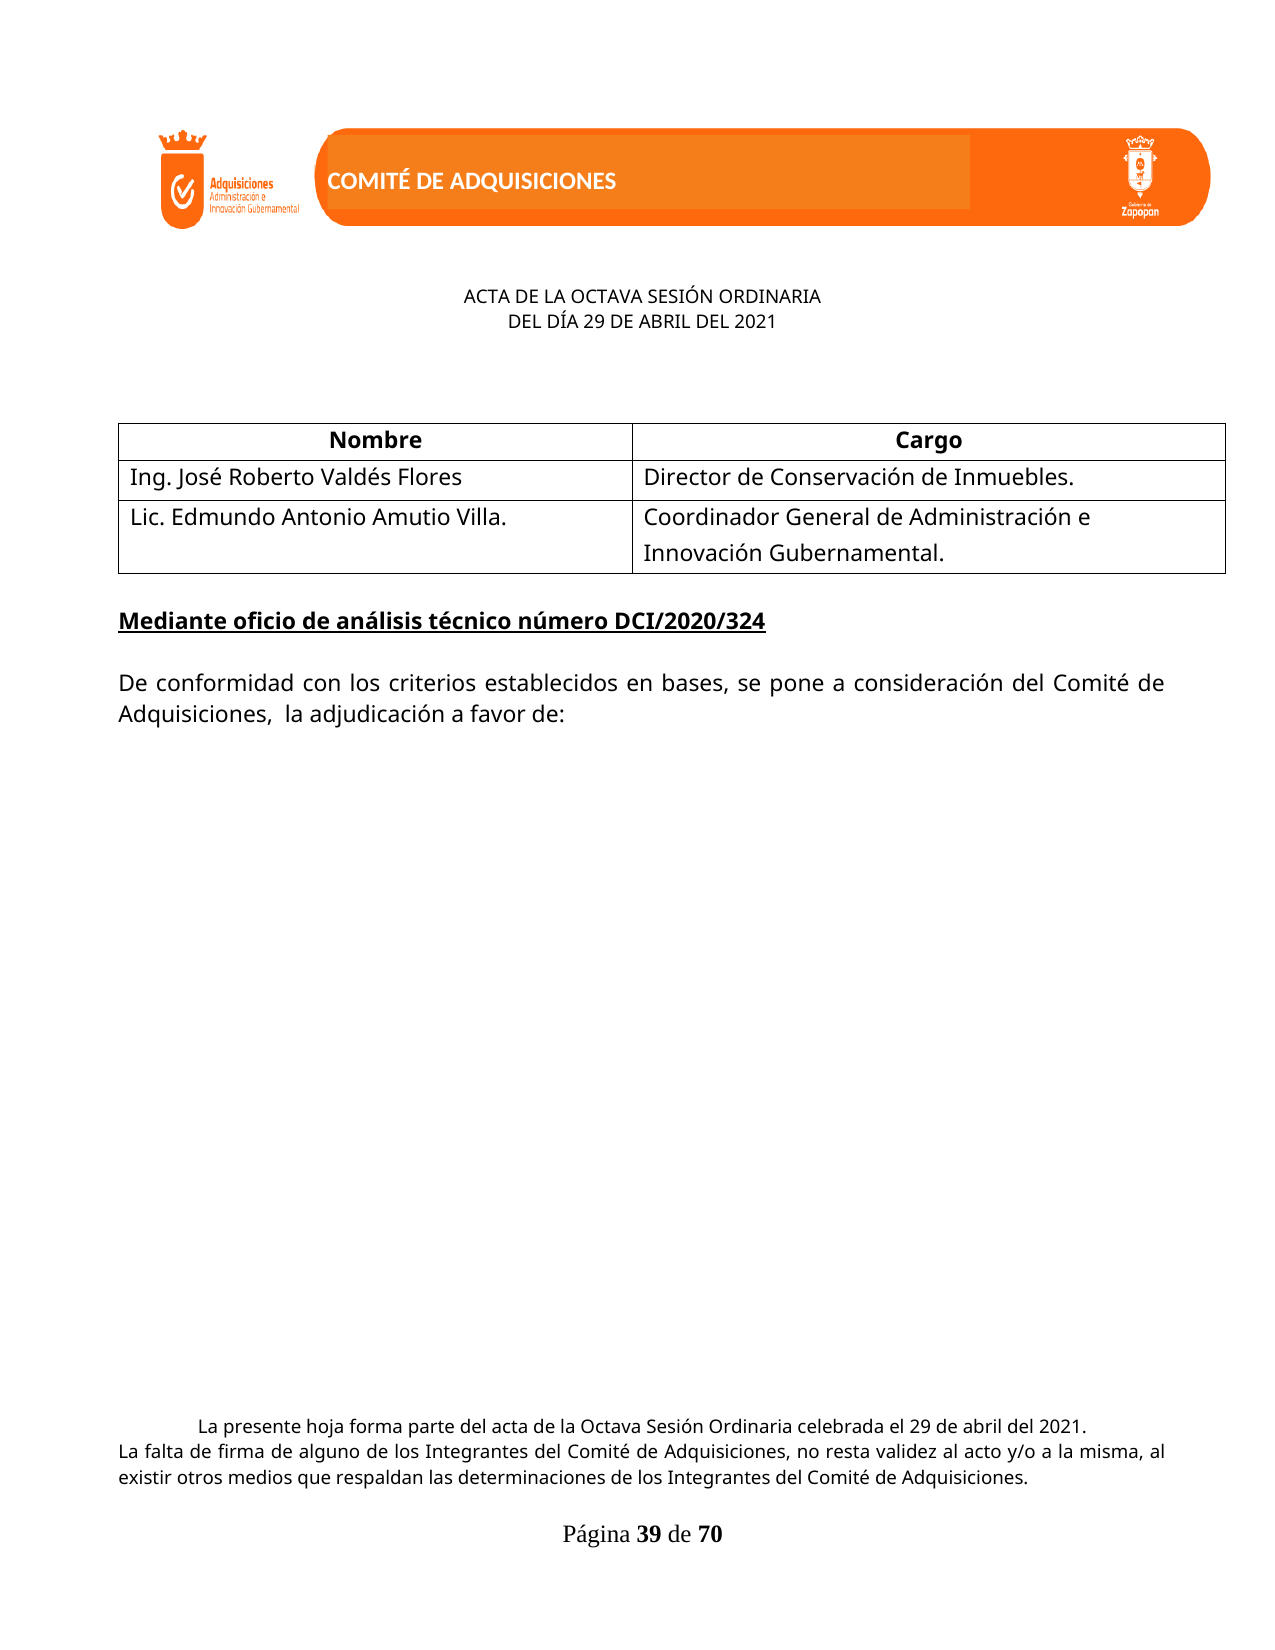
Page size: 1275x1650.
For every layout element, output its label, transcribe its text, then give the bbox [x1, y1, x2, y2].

table_header Cargo [633, 424, 1225, 460]
table_header Nombre [119, 424, 632, 460]
text De conformidad con los criterios establecidos en bases, se pone a consideración del Comité de Adquisiciones, la adjudicación a favor de: [118, 667, 1167, 730]
picture [118, 73, 1239, 284]
table_cell Director de Conservación de Inmuebles. [633, 461, 1225, 500]
table_cell Lic. Edmundo Antonio Amutio Villa. [119, 501, 632, 572]
text Mediante oficio de análisis técnico número DCI/2020/324 [118, 605, 1167, 636]
table_cell Ing. José Roberto Valdés Flores [119, 461, 632, 500]
table_cell Coordinador General de Administración e Innovación Gubernamental. [633, 501, 1225, 572]
